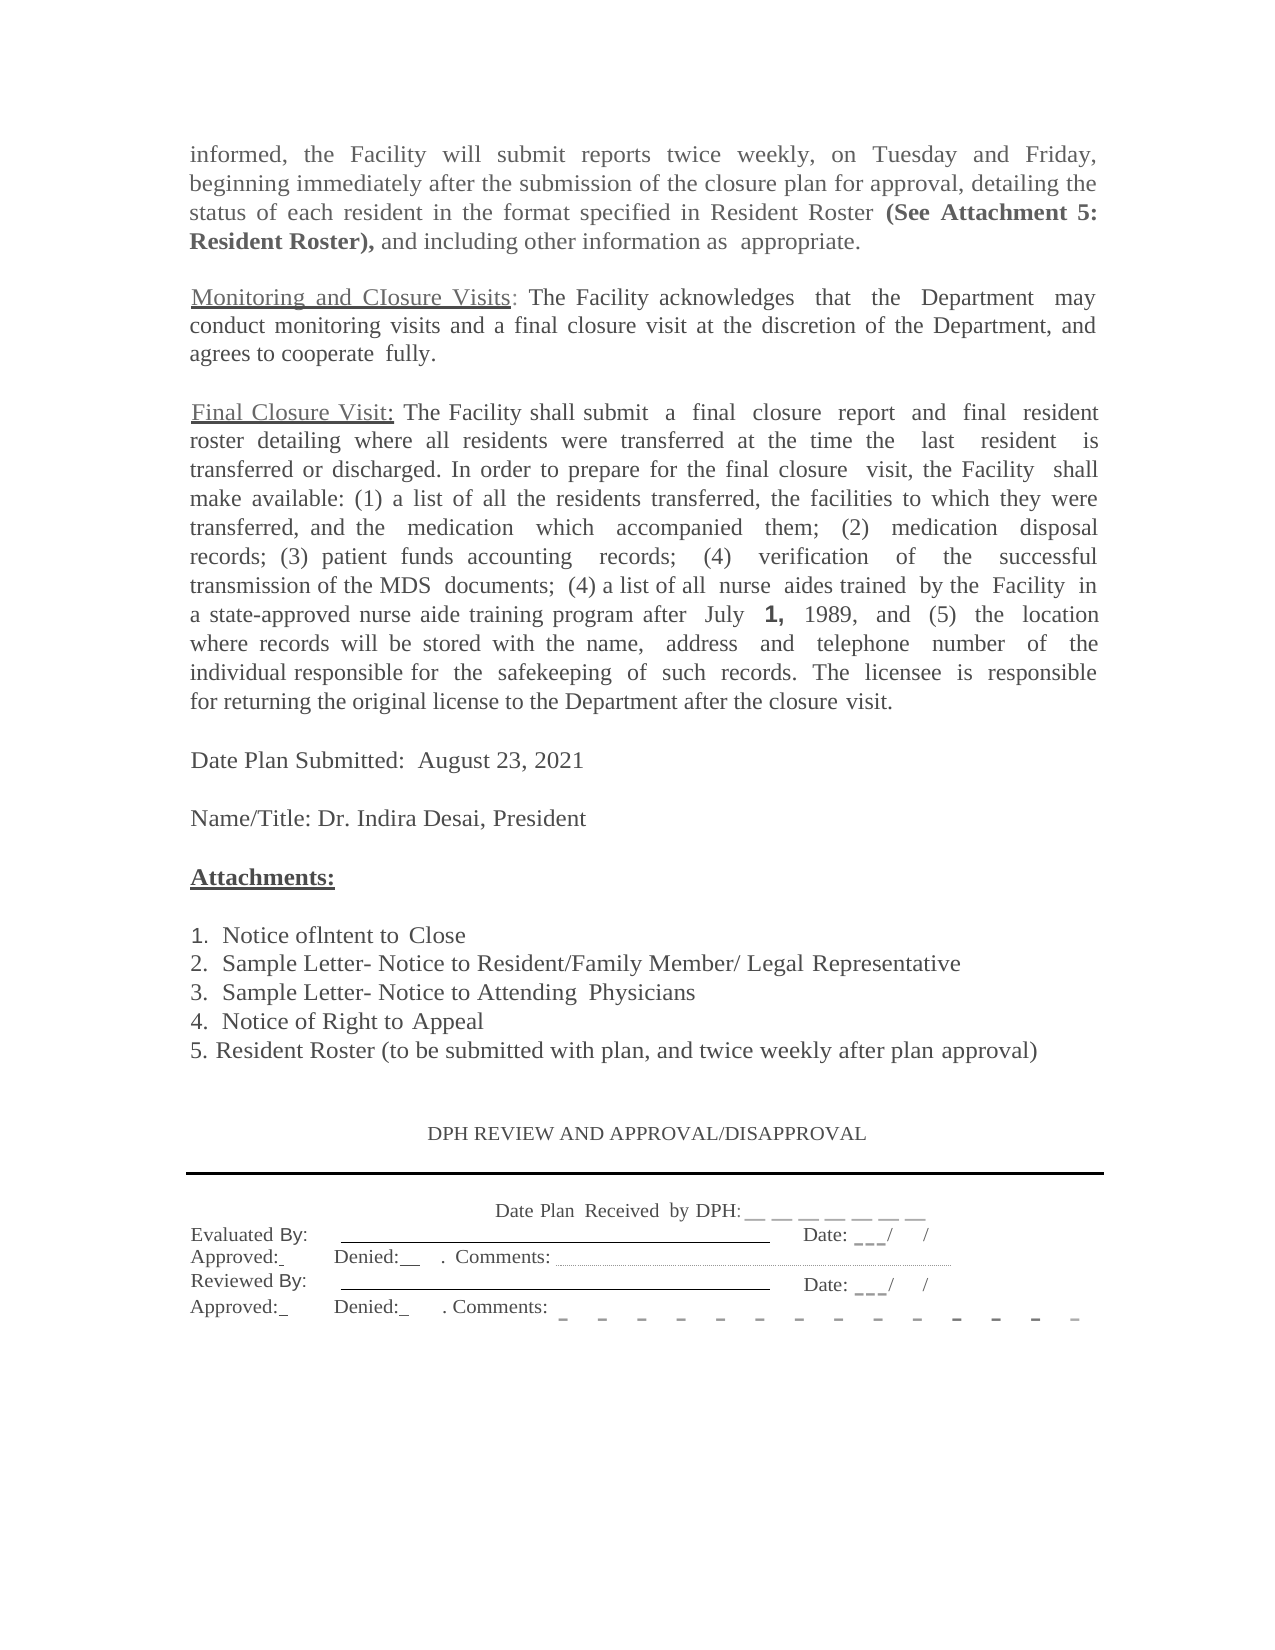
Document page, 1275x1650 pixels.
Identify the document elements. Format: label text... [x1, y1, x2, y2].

text Date: ---/ / [803, 1271, 1135, 1296]
text DPH REVIEW AND APPROVAL/DISAPPROVAL [364, 1122, 930, 1144]
text Monitoring and CIosure Visits: The Facility acknowledges that the Department may conduct monitoring visits and a final closure visit at the discretion of the Department, and agrees to cooperate fully. [189, 282, 1098, 367]
text Approved: Denied: . Comments: [190, 1246, 1135, 1268]
text Reviewed By: [190, 1269, 774, 1292]
list Sample Letter- Notice to Resident/Family Member/ Legal Representative [190, 949, 1135, 977]
list Resident Roster (to be submitted with plan, and twice weekly after plan approval) [190, 1036, 1135, 1064]
text Final Closure Visit: The Facility shall submit a final closure report and final resident roster detailing where all residents were transferred at the time the last resident is transferred or discharged. In order to prepare for the final closure visit, the Facility shall make available: (1) a list of all the residents transferred, the facilities to which they were transferred, and the medication which accompanied them; (2) medication disposal records; (3) patient funds accounting records; (4) verification of the successful transmission of the MDS documents; (4) a list of all nurse aides trained by the Facility in a state-approved nurse aide training program after July 1, 1989, and (5) the location where records will be stored with the name, address and telephone number of the individual responsible for the safekeeping of such records. The licensee is responsible for returning the original license to the Department after the closure visit. [189, 398, 1100, 715]
list Sample Letter- Notice to Attending Physicians [190, 978, 1135, 1006]
text Approved: [189, 1296, 309, 1318]
text . Comments: - - - - - - - - - - - - - - [442, 1296, 1135, 1336]
subtitle Attachments: [190, 863, 1135, 891]
text informed, the Facility will submit reports twice weekly, on Tuesday and Friday, beginning immediately after the submission of the closure plan for approval, detailing the status of each resident in the format specified in Resident Roster (See Attachment 5: Resident Roster), and including other information as appropriate. [189, 140, 1098, 254]
text Date Plan Received by DPH:------- [495, 1196, 1135, 1222]
list Notice oflntent to Close [191, 921, 1135, 948]
text Name/Title: Dr. Indira Desai, President [190, 804, 1135, 832]
list Notice of Right to Appeal [190, 1007, 1135, 1035]
text Evaluated By: Date: ---/ / [190, 1222, 1135, 1246]
text Denied: [333, 1296, 424, 1318]
text Date Plan Submitted: August 23, 2021 [190, 746, 1135, 773]
